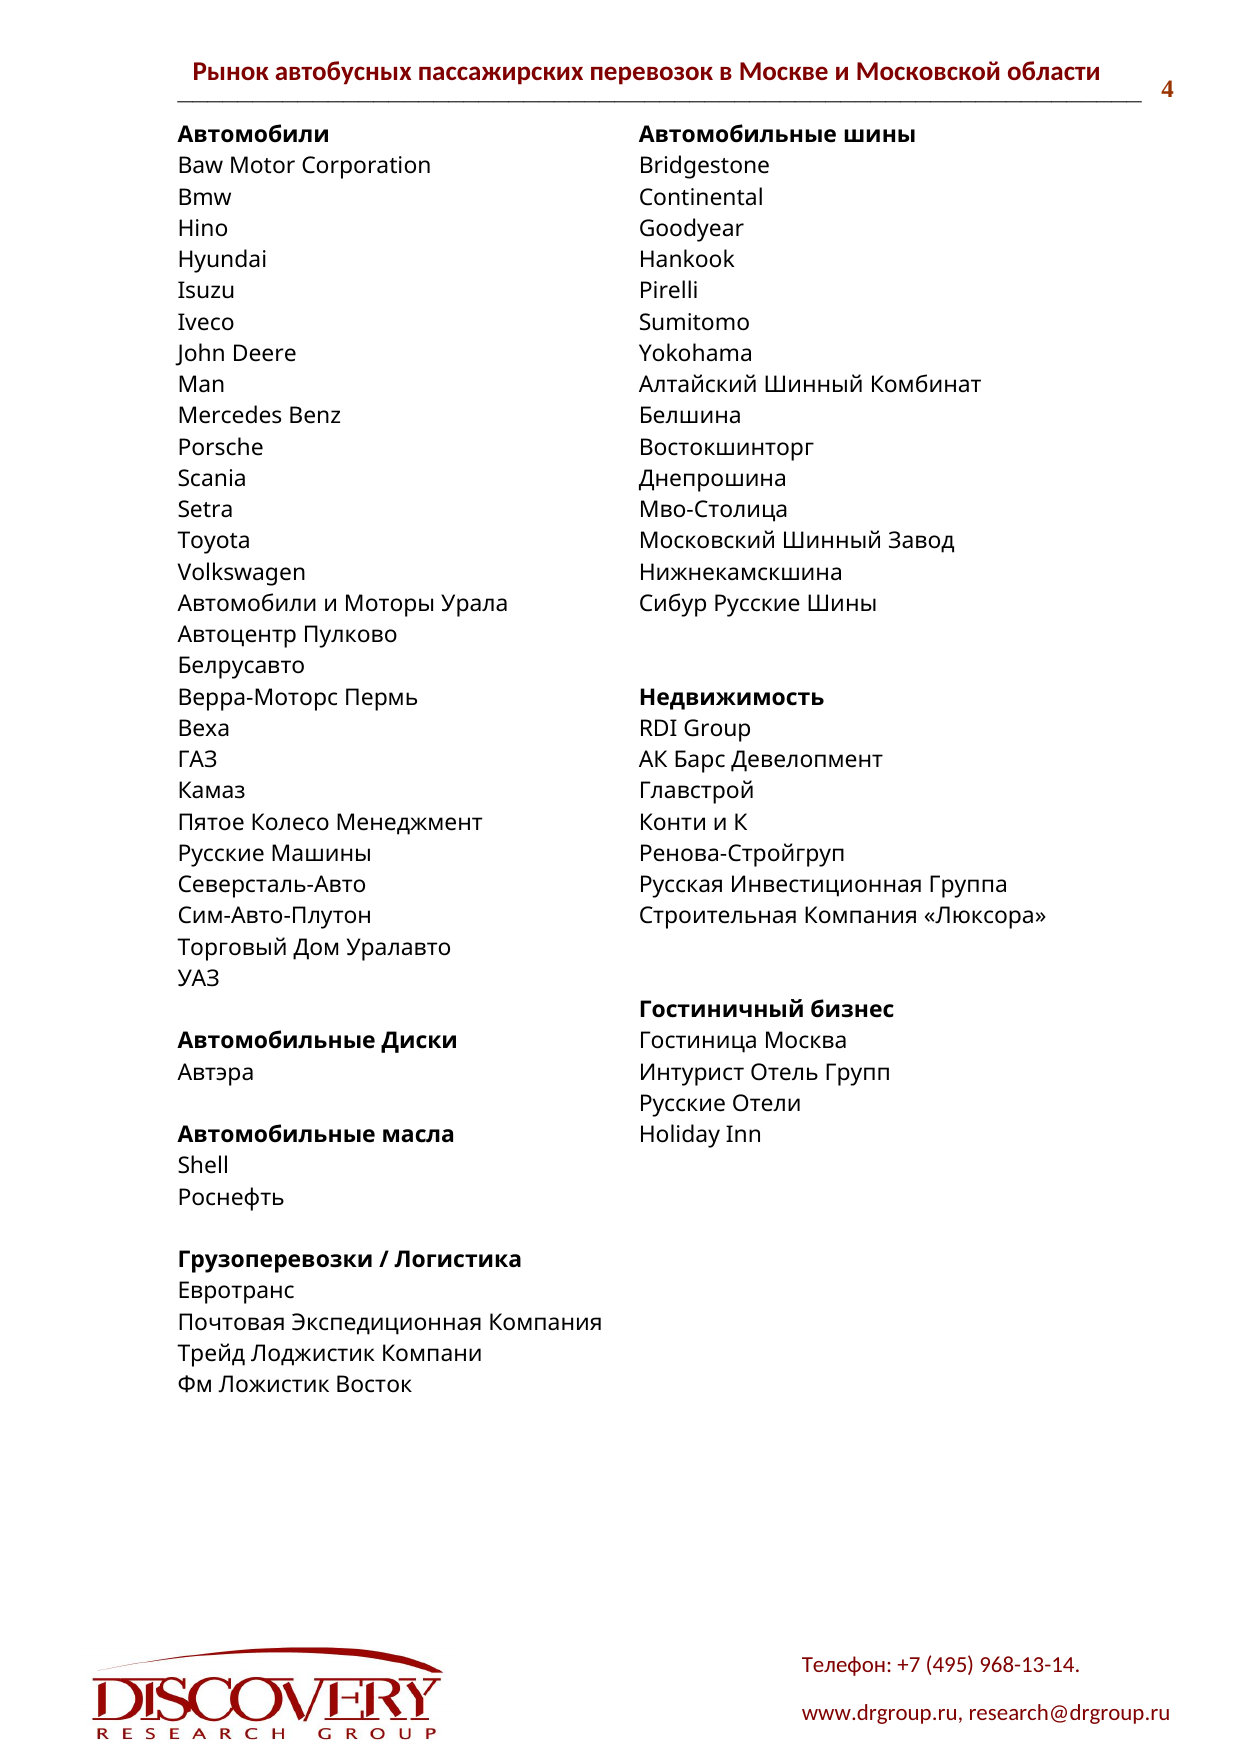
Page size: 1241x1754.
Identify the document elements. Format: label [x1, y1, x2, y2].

picture [78, 1642, 454, 1747]
table_header [627, 118, 1171, 1618]
table_header [166, 118, 627, 1618]
